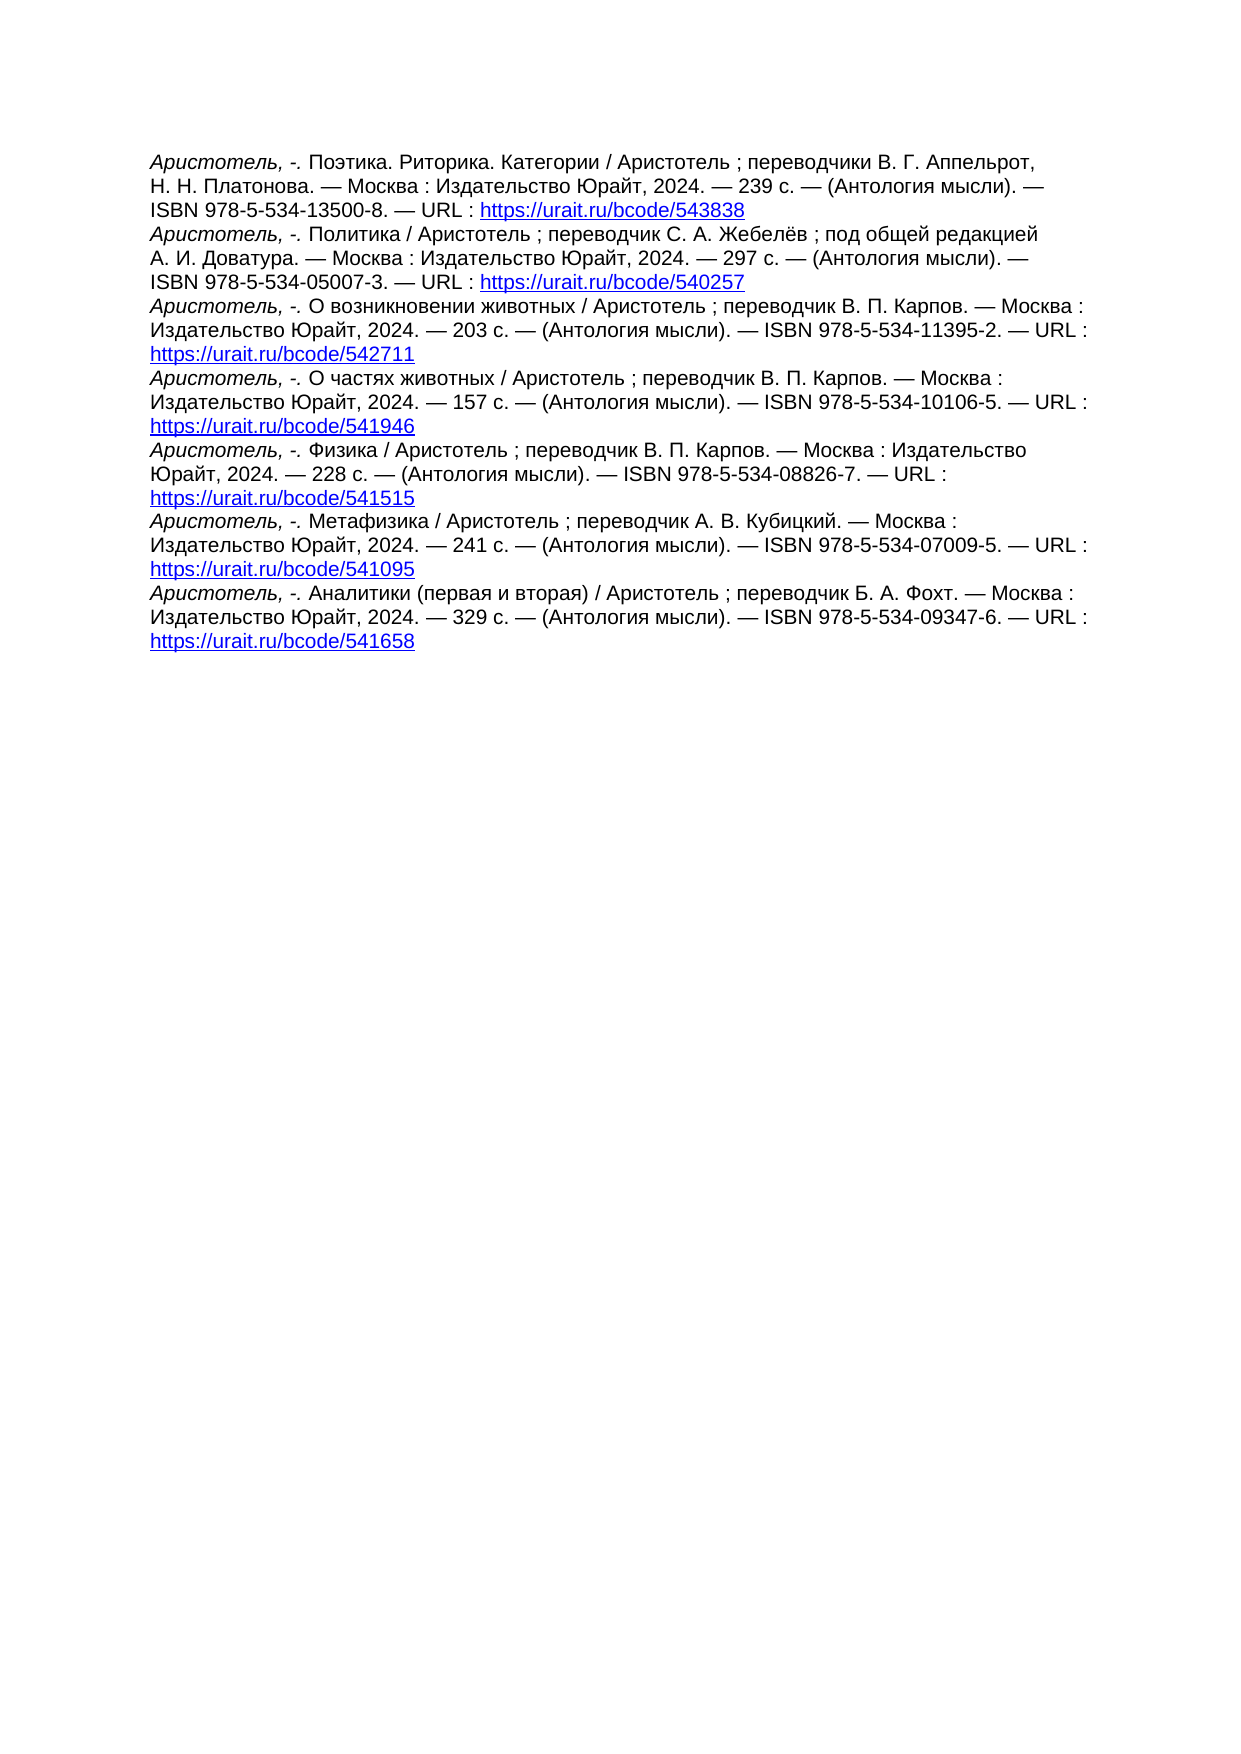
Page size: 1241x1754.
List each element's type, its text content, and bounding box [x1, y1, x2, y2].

text Аристотель, -. Физика / Аристотель ; переводчик В. П. Карпов. — Москва : Издательство Юрайт, 2024. — 228 с. — (Антология мысли). — ISBN 978-5-534-08826-7. — URL : https://urait.ru/bcode/541515 [150, 437, 1090, 509]
text Аристотель, -. О частях животных / Аристотель ; переводчик В. П. Карпов. — Москва : Издательство Юрайт, 2024. — 157 с. — (Антология мысли). — ISBN 978-5-534-10106-5. — URL : https://urait.ru/bcode/541946 [150, 366, 1090, 437]
text Аристотель, -. Аналитики (первая и вторая) / Аристотель ; переводчик Б. А. Фохт. — Москва : Издательство Юрайт, 2024. — 329 с. — (Антология мысли). — ISBN 978-5-534-09347-6. — URL : https://urait.ru/bcode/541658 [150, 581, 1090, 653]
text Аристотель, -. Метафизика / Аристотель ; переводчик А. В. Кубицкий. — Москва : Издательство Юрайт, 2024. — 241 с. — (Антология мысли). — ISBN 978-5-534-07009-5. — URL : https://urait.ru/bcode/541095 [150, 509, 1090, 581]
text Аристотель, -. О возникновении животных / Аристотель ; переводчик В. П. Карпов. — Москва : Издательство Юрайт, 2024. — 203 с. — (Антология мысли). — ISBN 978-5-534-11395-2. — URL : https://urait.ru/bcode/542711 [150, 294, 1090, 366]
text Аристотель, -. Поэтика. Риторика. Категории / Аристотель ; переводчики В. Г. Аппельрот, Н. Н. Платонова. — Москва : Издательство Юрайт, 2024. — 239 с. — (Антология мысли). — ISBN 978-5-534-13500-8. — URL : https://urait.ru/bcode/543838 [150, 150, 1090, 222]
text Аристотель, -. Политика / Аристотель ; переводчик С. А. Жебелёв ; под общей редакцией А. И. Доватура. — Москва : Издательство Юрайт, 2024. — 297 с. — (Антология мысли). — ISBN 978-5-534-05007-3. — URL : https://urait.ru/bcode/540257 [150, 222, 1090, 294]
